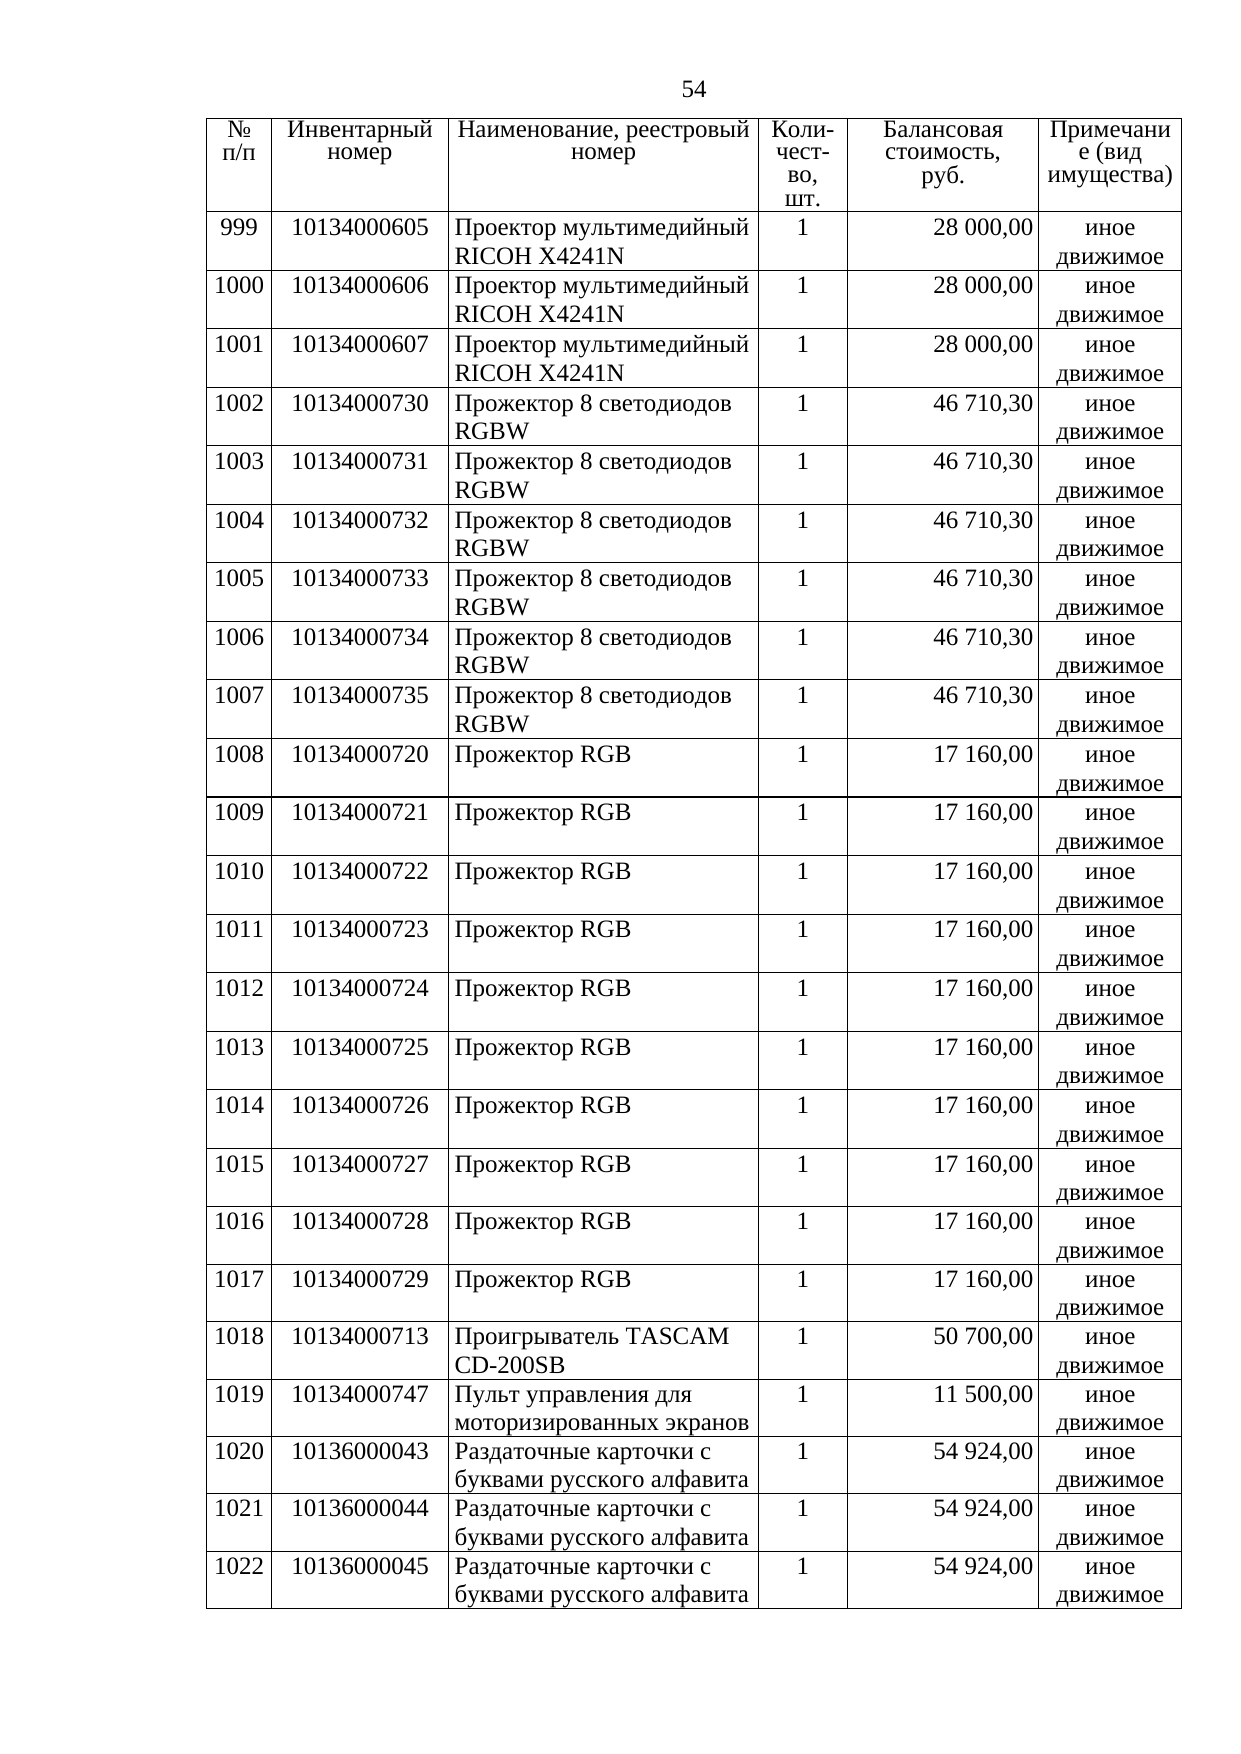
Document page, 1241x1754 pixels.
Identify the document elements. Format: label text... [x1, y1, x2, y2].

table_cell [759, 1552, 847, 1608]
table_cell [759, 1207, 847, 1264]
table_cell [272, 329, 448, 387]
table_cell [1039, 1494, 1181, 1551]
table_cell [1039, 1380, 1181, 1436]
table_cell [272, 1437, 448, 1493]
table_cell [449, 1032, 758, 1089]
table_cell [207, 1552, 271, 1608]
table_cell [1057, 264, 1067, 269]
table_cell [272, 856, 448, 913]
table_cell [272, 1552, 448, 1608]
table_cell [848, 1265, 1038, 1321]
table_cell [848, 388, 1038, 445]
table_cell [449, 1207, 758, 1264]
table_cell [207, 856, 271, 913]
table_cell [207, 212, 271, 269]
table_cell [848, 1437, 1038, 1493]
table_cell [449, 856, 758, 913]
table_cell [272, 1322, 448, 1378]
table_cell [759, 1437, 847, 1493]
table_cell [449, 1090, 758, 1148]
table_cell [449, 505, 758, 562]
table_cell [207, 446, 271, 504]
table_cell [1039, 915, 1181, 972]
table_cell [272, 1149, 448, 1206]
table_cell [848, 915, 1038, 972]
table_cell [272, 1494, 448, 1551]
table_header Примечание (вид имущества) [1039, 119, 1181, 211]
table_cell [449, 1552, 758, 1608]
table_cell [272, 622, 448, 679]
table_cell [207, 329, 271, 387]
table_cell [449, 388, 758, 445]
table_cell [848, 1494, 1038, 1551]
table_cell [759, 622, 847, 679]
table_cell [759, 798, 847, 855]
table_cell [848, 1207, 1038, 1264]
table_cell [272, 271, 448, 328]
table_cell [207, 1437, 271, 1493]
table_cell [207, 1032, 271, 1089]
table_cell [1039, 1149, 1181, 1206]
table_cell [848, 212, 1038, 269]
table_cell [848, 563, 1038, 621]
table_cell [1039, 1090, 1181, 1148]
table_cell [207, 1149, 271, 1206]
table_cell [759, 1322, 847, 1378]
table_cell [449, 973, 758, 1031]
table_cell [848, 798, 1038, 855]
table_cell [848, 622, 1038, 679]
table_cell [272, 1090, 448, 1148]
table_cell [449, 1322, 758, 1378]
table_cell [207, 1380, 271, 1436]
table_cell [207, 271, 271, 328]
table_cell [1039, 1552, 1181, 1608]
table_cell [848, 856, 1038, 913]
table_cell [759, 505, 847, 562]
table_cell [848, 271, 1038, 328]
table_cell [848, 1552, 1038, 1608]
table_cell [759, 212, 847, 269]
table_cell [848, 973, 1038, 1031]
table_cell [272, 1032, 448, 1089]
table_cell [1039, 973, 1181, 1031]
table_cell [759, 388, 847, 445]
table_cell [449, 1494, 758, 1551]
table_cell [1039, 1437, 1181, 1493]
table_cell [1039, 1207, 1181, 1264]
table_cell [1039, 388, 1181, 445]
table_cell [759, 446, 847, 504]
table_header Наименование, реестровый номер [449, 119, 758, 211]
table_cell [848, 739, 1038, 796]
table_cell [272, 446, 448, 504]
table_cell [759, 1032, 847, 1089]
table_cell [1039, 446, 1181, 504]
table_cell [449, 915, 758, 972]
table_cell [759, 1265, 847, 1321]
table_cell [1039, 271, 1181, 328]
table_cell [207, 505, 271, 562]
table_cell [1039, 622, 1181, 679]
table_header Коли-чест-во, шт. [759, 119, 847, 211]
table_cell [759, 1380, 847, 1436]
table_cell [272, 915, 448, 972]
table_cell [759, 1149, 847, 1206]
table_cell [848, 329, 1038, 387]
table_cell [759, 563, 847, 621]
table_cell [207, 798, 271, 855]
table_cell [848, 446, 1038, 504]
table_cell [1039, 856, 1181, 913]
table_header № п/п [207, 119, 271, 211]
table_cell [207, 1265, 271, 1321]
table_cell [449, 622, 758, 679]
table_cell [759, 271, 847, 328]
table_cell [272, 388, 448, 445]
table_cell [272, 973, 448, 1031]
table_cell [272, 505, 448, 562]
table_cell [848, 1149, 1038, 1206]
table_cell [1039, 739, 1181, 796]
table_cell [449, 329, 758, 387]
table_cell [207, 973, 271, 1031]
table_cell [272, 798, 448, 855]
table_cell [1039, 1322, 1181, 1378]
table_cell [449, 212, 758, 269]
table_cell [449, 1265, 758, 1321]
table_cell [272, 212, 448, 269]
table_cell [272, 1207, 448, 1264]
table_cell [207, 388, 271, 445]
table_header Инвентарный номер [272, 119, 448, 211]
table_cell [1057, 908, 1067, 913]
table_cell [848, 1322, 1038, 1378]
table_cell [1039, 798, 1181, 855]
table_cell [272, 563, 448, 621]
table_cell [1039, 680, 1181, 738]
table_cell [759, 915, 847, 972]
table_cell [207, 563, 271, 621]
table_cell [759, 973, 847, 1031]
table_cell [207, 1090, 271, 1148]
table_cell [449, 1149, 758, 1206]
table_header Балансовая стоимость, руб. [848, 119, 1038, 211]
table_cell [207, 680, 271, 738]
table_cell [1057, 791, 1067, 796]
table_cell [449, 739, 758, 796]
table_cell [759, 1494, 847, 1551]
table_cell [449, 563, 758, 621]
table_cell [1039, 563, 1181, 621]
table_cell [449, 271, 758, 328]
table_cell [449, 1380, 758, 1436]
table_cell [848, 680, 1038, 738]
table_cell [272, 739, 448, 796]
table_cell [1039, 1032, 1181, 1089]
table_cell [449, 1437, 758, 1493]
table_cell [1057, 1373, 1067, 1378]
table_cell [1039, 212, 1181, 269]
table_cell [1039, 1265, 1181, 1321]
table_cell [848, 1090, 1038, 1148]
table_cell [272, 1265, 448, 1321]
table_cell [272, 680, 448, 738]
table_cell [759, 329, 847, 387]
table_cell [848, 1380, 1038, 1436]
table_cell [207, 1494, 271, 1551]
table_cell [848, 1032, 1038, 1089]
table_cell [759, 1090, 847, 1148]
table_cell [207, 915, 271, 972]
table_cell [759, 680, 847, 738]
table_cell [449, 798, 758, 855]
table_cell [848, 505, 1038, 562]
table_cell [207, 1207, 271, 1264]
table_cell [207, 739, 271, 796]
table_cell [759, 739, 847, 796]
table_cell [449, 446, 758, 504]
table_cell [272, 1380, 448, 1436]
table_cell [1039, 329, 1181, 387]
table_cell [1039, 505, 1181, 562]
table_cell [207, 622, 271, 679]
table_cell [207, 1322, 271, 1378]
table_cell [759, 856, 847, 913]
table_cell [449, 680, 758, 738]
